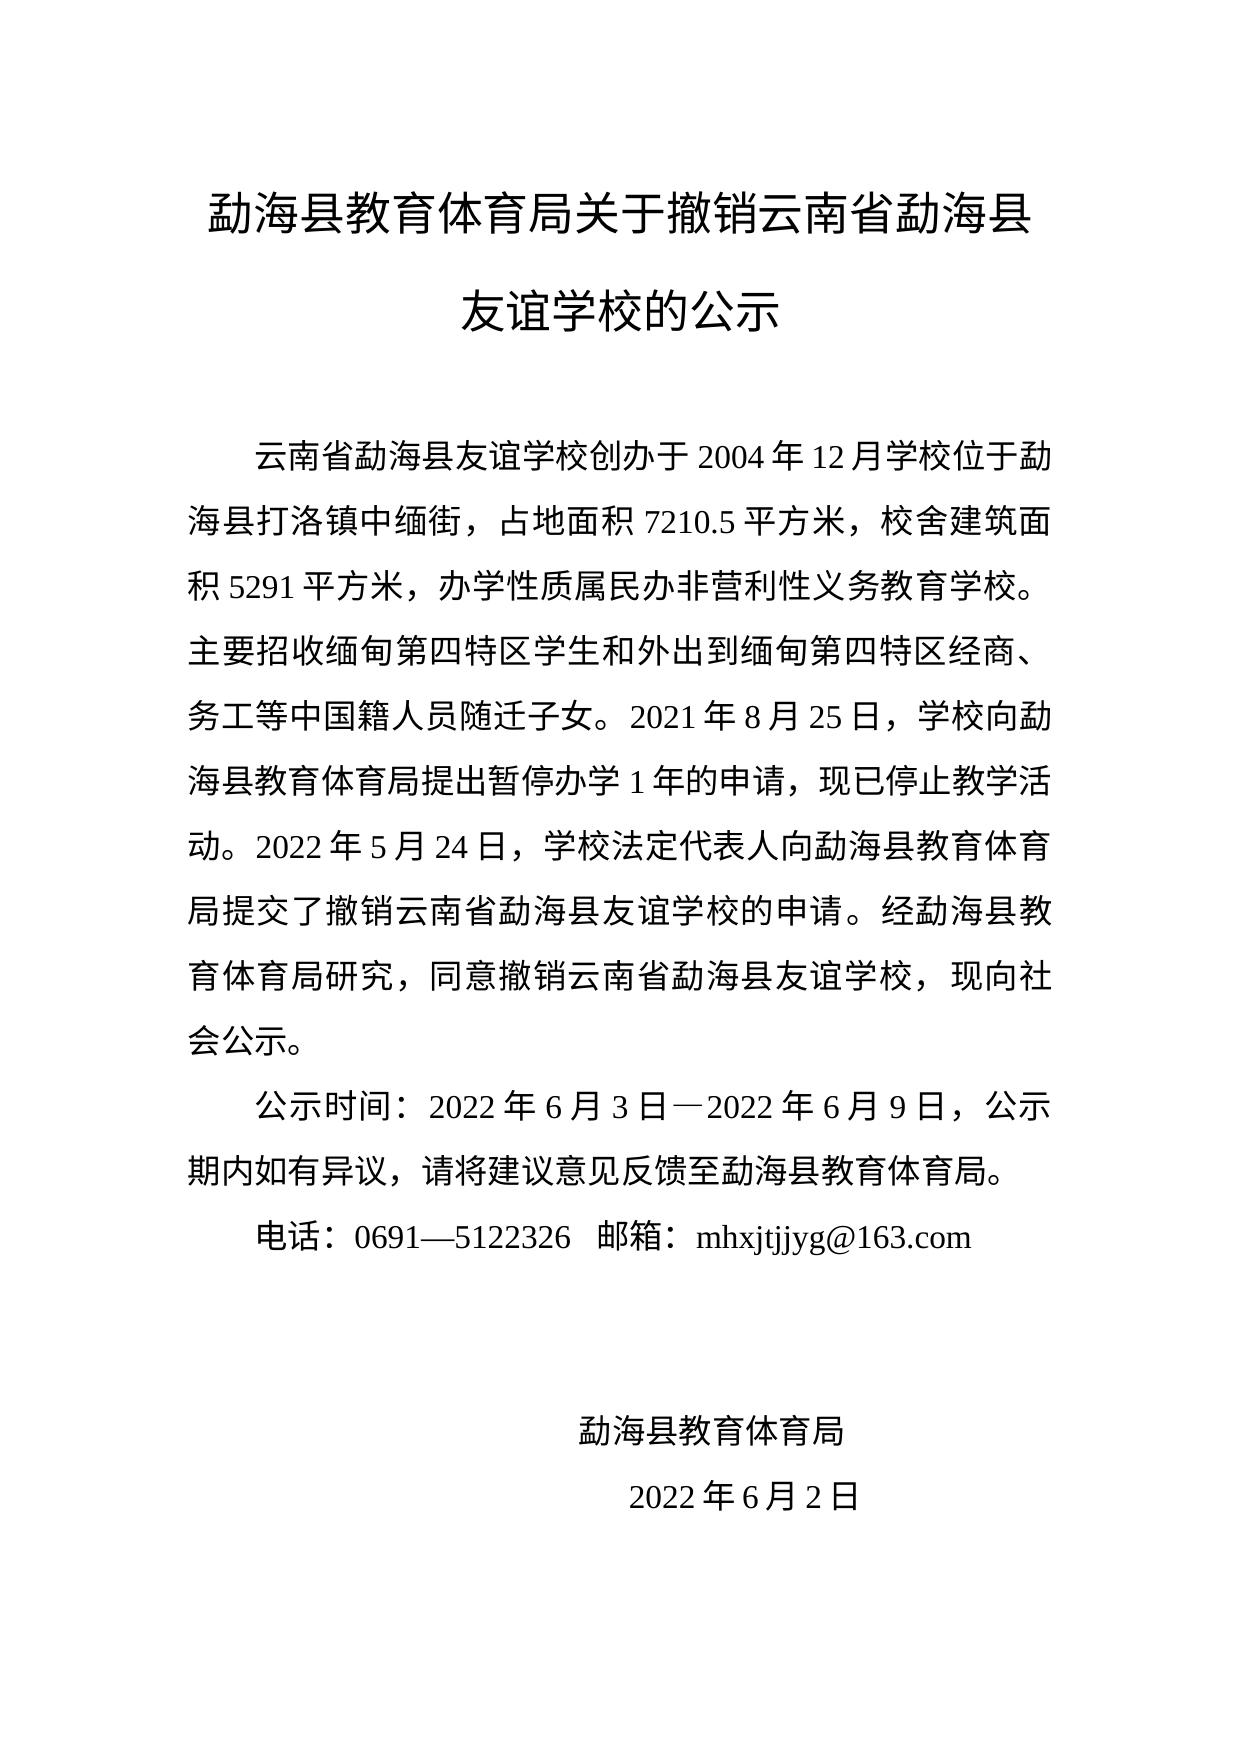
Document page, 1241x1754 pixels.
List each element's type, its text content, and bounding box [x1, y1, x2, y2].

list 2022年6月2日 [187, 1462, 1053, 1527]
list 云南省勐海县友谊学校创办于2004年12月学校位于勐海县打洛镇中缅街，占地面积7210.5平方米，校舍建筑面积5291平方米，办学性质属民办非营利性义务教育学校。主要招收缅甸第四特区学生和外出到缅甸第四特区经商、务工等中国籍人员随迁子女。2021年8月25日，学校向勐海县教育体育局提出暂停办学1年的申请，现已停止教学活动。2022年5月24日，学校法定代表人向勐海县教育体育局提交了撤销云南省勐海县友谊学校的申请。经勐海县教育体育局研究，同意撤销云南省勐海县友谊学校，现向社会公示。 [187, 422, 1053, 1072]
list 公示时间：2022年6月3日—2022年6月9日，公示期内如有异议，请将建议意见反馈至勐海县教育体育局。 [187, 1072, 1053, 1202]
text 勐海县教育体育局关于撤销云南省勐海县友谊学校的公示 [187, 162, 1053, 357]
list 勐海县教育体育局 [187, 1397, 1053, 1462]
list 电话：0691—5122326 邮箱：mhxjtjjyg@163.com [187, 1202, 1053, 1267]
